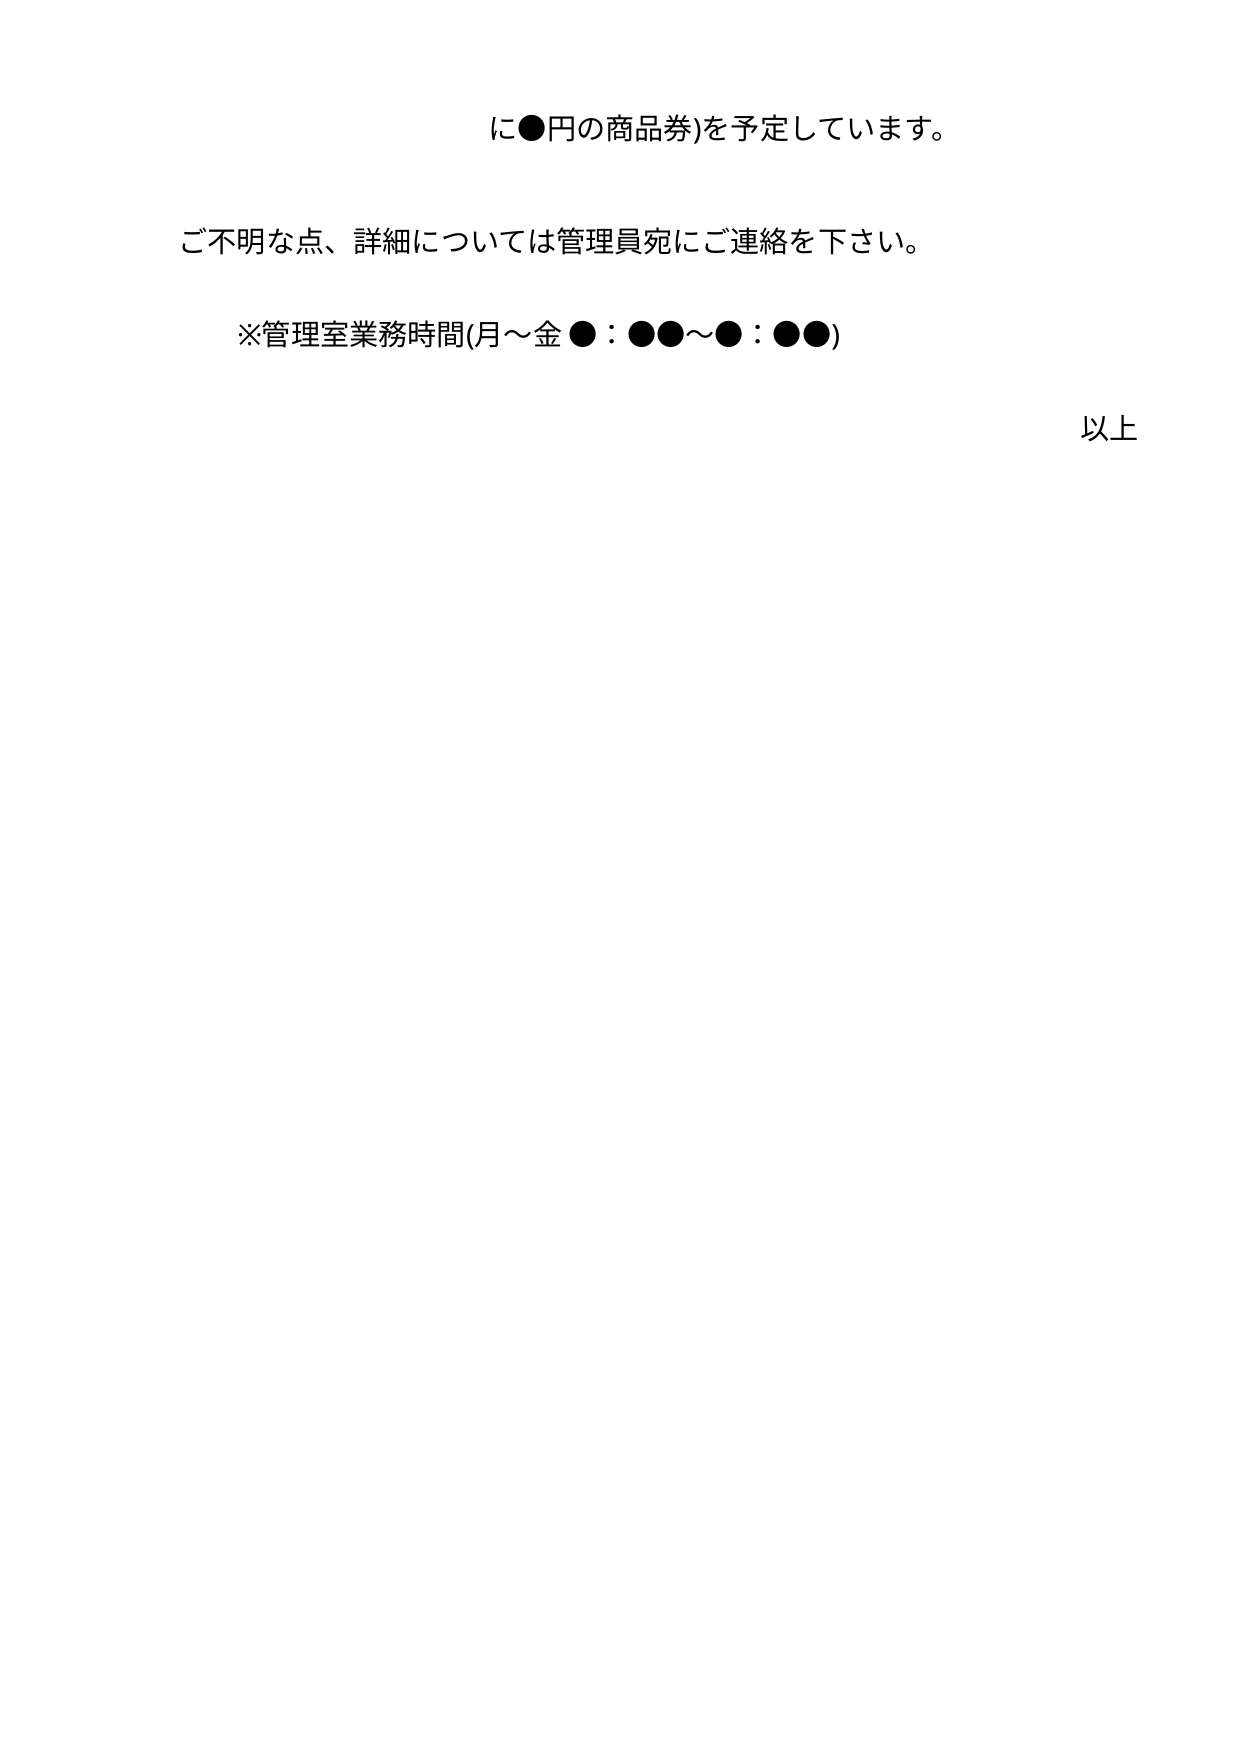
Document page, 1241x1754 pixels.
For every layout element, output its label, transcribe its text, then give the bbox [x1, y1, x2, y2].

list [208, 89, 1138, 164]
text ご不明な点、詳細については管理員宛にご連絡を下さい。 [178, 202, 1138, 277]
text 以上 [75, 389, 1138, 464]
text ※管理室業務時間(月～金 ●：●●～●：●●) [237, 296, 1138, 371]
